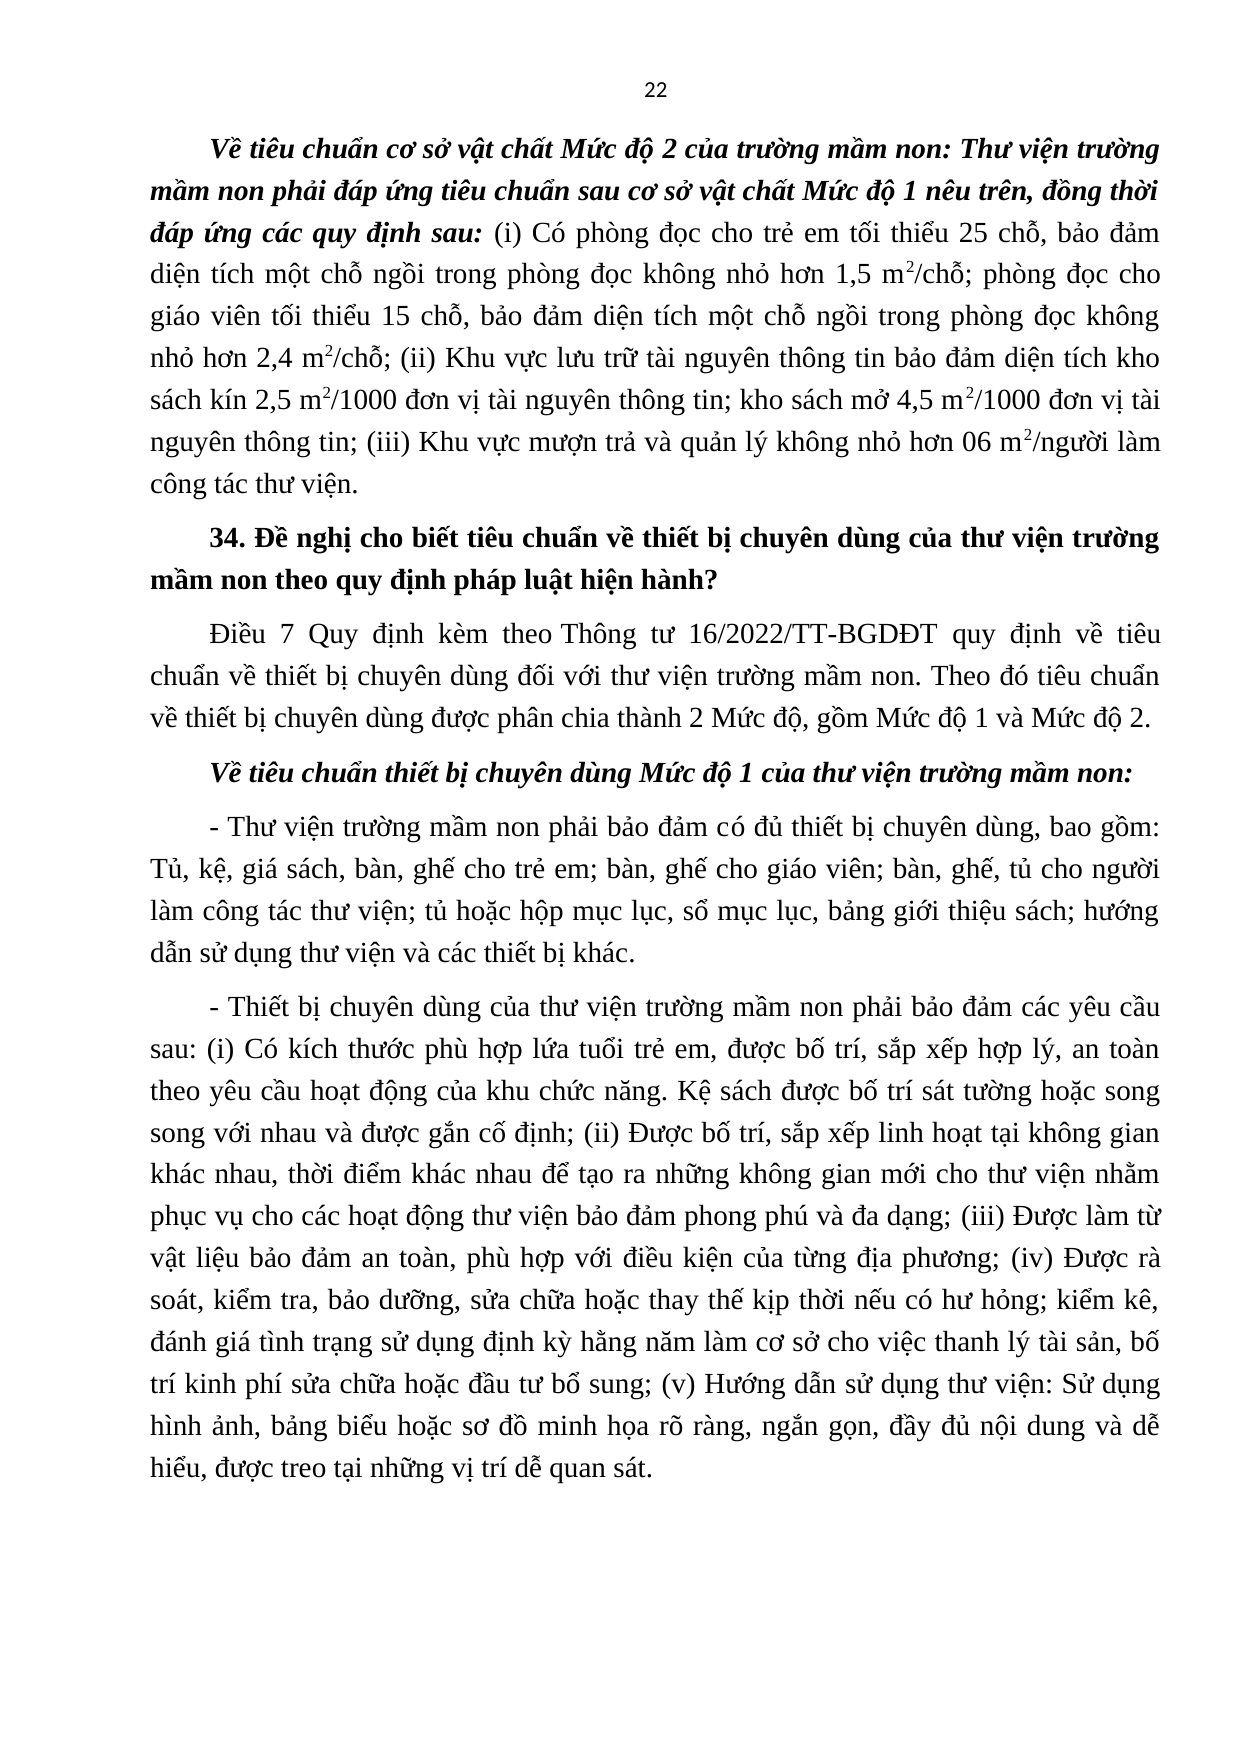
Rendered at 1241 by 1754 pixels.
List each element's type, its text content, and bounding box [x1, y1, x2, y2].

text Về tiêu chuẩn cơ sở vật chất Mức độ 2 của trường mầm non: Thư viện trường mầm non phải đáp ứng tiêu chuẩn sau cơ sở vật chất Mức độ 1 nêu trên, đồng thời đáp ứng các quy định sau: (i) Có phòng đọc cho trẻ em tối thiểu 25 chỗ, bảo đảm diện tích một chỗ ngồi trong phòng đọc không nhỏ hơn 1,5 m2/chỗ; phòng đọc cho giáo viên tối thiểu 15 chỗ, bảo đảm diện tích một chỗ ngồi trong phòng đọc không nhỏ hơn 2,4 m2/chỗ; (ii) Khu vực lưu trữ tài nguyên thông tin bảo đảm diện tích kho sách kín 2,5 m2/1000 đơn vị tài nguyên thông tin; kho sách mở 4,5 m2/1000 đơn vị tài nguyên thông tin; (iii) Khu vực mượn trả và quản lý không nhỏ hơn 06 m2/người làm công tác thư viện. [150, 131, 1161, 499]
text Điều 7 Quy định kèm theo Thông tư 16/2022/TT-BGDĐT quy định về tiêu chuẩn về thiết bị chuyên dùng đối với thư viện trường mầm non. Theo đó tiêu chuẩn về thiết bị chuyên dùng được phân chia thành 2 Mức độ, gồm Mức độ 1 và Mức độ 2. [150, 617, 1161, 734]
text - Thiết bị chuyên dùng của thư viện trường mầm non phải bảo đảm các yêu cầu sau: (i) Có kích thước phù hợp lứa tuổi trẻ em, được bố trí, sắp xếp hợp lý, an toàn theo yêu cầu hoạt động của khu chức năng. Kệ sách được bố trí sát tường hoặc song song với nhau và được gắn cố định; (ii) Được bố trí, sắp xếp linh hoạt tại không gian khác nhau, thời điểm khác nhau để tạo ra những không gian mới cho thư viện nhằm phục vụ cho các hoạt động thư viện bảo đảm phong phú và đa dạng; (iii) Được làm từ vật liệu bảo đảm an toàn, phù hợp với điều kiện của từng địa phương; (iv) Được rà soát, kiểm tra, bảo dưỡng, sửa chữa hoặc thay thế kịp thời nếu có hư hỏng; kiểm kê, đánh giá tình trạng sử dụng định kỳ hằng năm làm cơ sở cho việc thanh lý tài sản, bố trí kinh phí sửa chữa hoặc đầu tư bổ sung; (v) Hướng dẫn sử dụng thư viện: Sử dụng hình ảnh, bảng biểu hoặc sơ đồ minh họa rõ ràng, ngắn gọn, đầy đủ nội dung và dễ hiểu, được treo tại những vị trí dễ quan sát. [150, 989, 1161, 1483]
text 34. Đề nghị cho biết tiêu chuẩn về thiết bị chuyên dùng của thư viện trường mầm non theo quy định pháp luật hiện hành? [150, 520, 1161, 596]
text - Thư viện trường mầm non phải bảo đảm có đủ thiết bị chuyên dùng, bao gồm: Tủ, kệ, giá sách, bàn, ghế cho trẻ em; bàn, ghế cho giáo viên; bàn, ghế, tủ cho người làm công tác thư viện; tủ hoặc hộp mục lục, sổ mục lục, bảng giới thiệu sách; hướng dẫn sử dụng thư viện và các thiết bị khác. [150, 809, 1161, 968]
text Về tiêu chuẩn thiết bị chuyên dùng Mức độ 1 của thư viện trường mầm non: [150, 755, 1161, 788]
